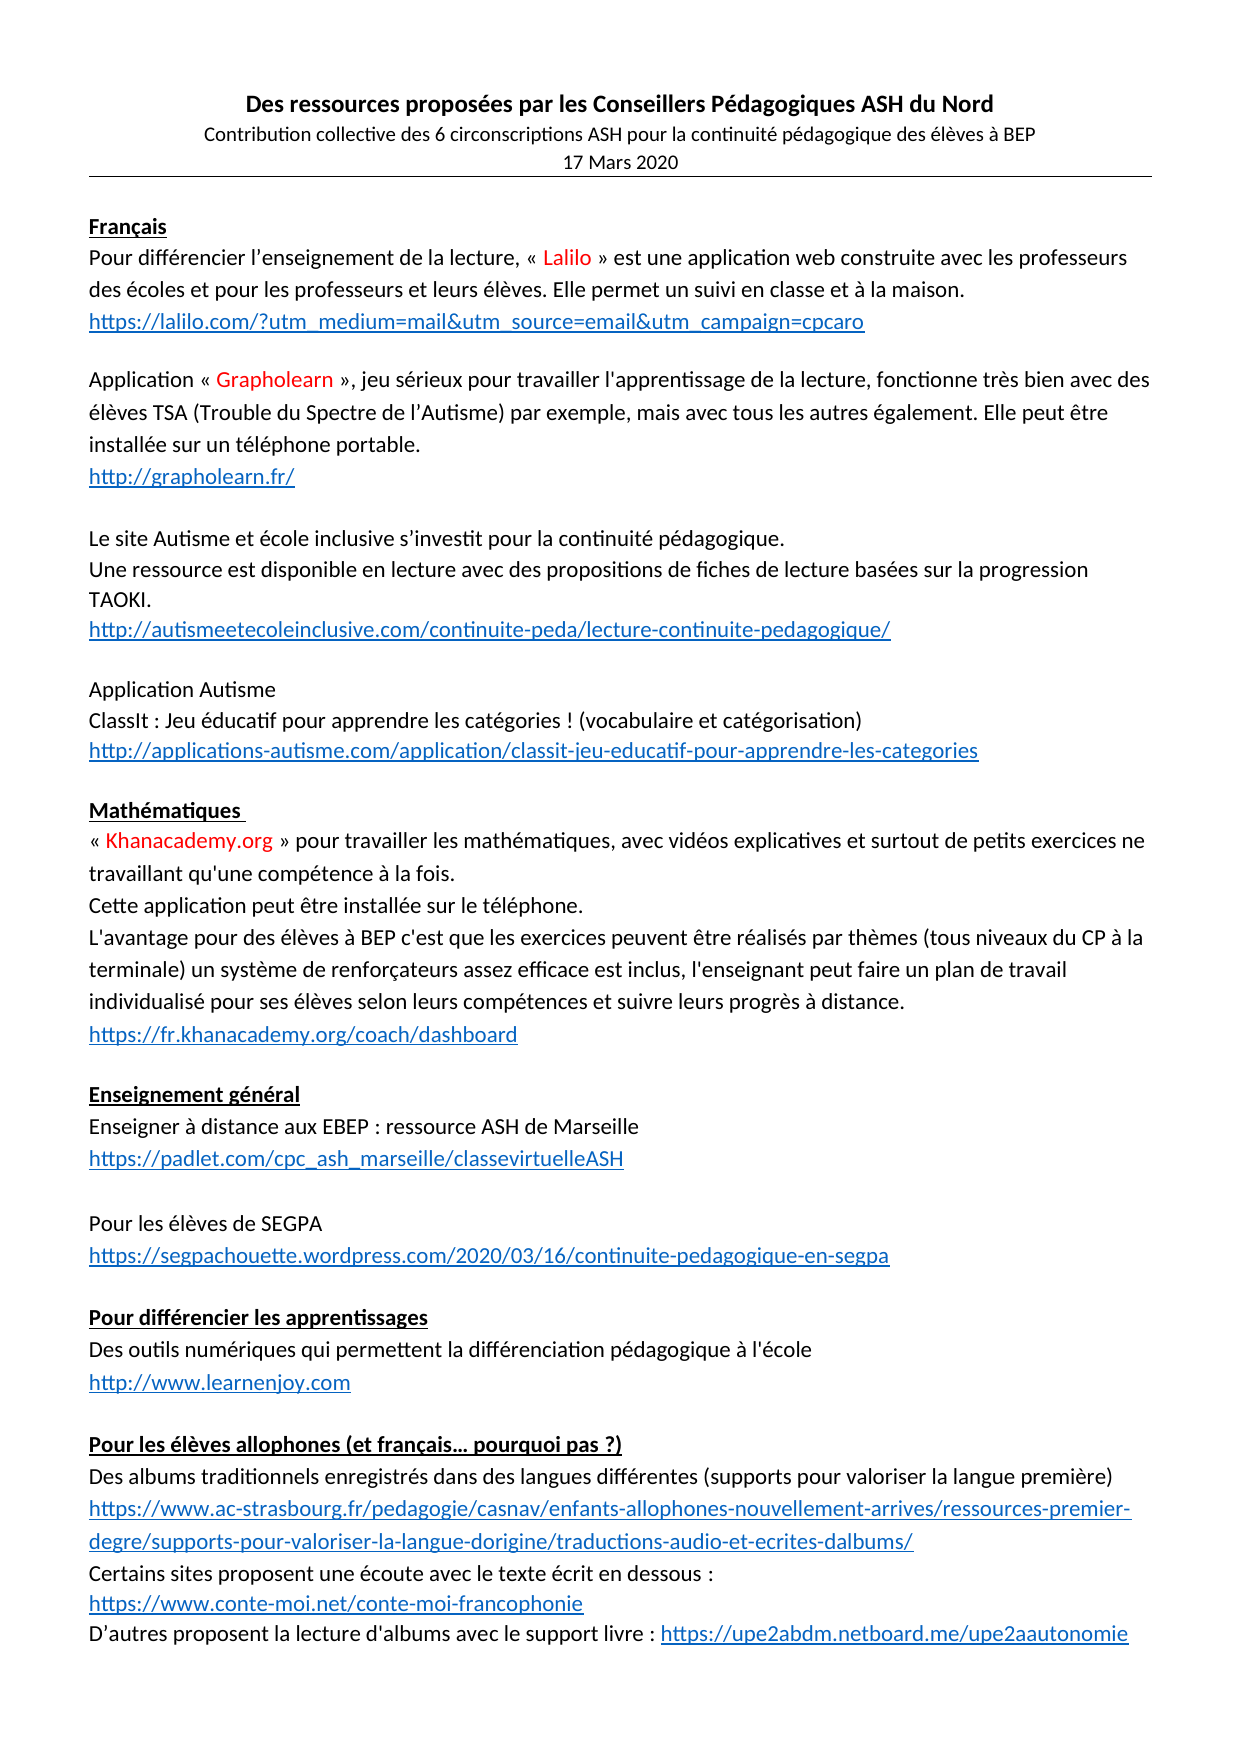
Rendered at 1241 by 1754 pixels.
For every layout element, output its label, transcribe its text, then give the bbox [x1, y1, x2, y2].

text https://fr.khanacademy.org/coach/dashboard [89, 1020, 1152, 1048]
text Cette application peut être installée sur le téléphone. [89, 891, 1152, 919]
text Pour différencier l’enseignement de la lecture, « Lalilo » est une application web construite avec les professeurs des écoles et pour les professeurs et leurs élèves. Elle permet un suivi en classe et à la maison. [89, 243, 1152, 303]
text Application « Grapholearn », jeu sérieux pour travailler l'apprentissage de la lecture, fonctionne très bien avec des élèves TSA (Trouble du Spectre de l’Autisme) par exemple, mais avec tous les autres également. Elle peut être installée sur un téléphone portable. [89, 366, 1152, 458]
text Une ressource est disponible en lecture avec des propositions de fiches de lecture basées sur la progression TAOKI. [89, 555, 1152, 613]
text http://autismeetecoleinclusive.com/continuite-peda/lecture-continuite-pedagogique/ [89, 615, 1152, 643]
text https://www.conte-moi.net/conte-moi-francophonie [89, 1589, 1152, 1617]
text L'avantage pour des élèves à BEP c'est que les exercices peuvent être réalisés par thèmes (tous niveaux du CP à la terminale) un système de renforçateurs assez efficace est inclus, l'enseignant peut faire un plan de travail individualisé pour ses élèves selon leurs compétences et suivre leurs progrès à distance. [89, 923, 1152, 1016]
text https://www.ac-strasbourg.fr/pedagogie/casnav/enfants-allophones-nouvellement-arrives/ressources-premier-degre/supports-pour-valoriser-la-langue-dorigine/traductions-audio-et-ecrites-dalbums/ [89, 1494, 1152, 1555]
text Pour différencier les apprentissages [89, 1303, 1152, 1331]
text https://lalilo.com/?utm_medium=mail&utm_source=email&utm_campaign=cpcaro [89, 307, 1152, 335]
text Contribution collective des 6 circonscriptions ASH pour la continuité pédagogique des élèves à BEP [89, 122, 1152, 147]
text http://grapholearn.fr/ [89, 462, 1152, 490]
text Application Autisme [89, 676, 1152, 703]
text Des albums traditionnels enregistrés dans des langues différentes (supports pour valoriser la langue première) [89, 1462, 1152, 1490]
text 17 Mars 2020 [89, 149, 1152, 176]
text Français [89, 212, 1152, 240]
text « Khanacademy.org » pour travailler les mathématiques, avec vidéos explicatives et surtout de petits exercices ne travaillant qu'une compétence à la fois. [89, 827, 1152, 887]
text https://padlet.com/cpc_ash_marseille/classevirtuelleASH [89, 1144, 1152, 1172]
text http://applications-autisme.com/application/classit-jeu-educatif-pour-apprendre-les-categories [89, 736, 1152, 764]
text https://segpachouette.wordpress.com/2020/03/16/continuite-pedagogique-en-segpa [89, 1241, 1152, 1269]
text Le site Autisme et école inclusive s’investit pour la continuité pédagogique. [89, 524, 1152, 552]
text Pour les élèves allophones (et français… pourquoi pas ?) [89, 1430, 1152, 1458]
text Des outils numériques qui permettent la différenciation pédagogique à l'école [89, 1336, 1152, 1364]
text D’autres proposent la lecture d'albums avec le support livre : https://upe2abdm.netboard.me/upe2aautonomie [89, 1619, 1152, 1647]
text Pour les élèves de SEGPA [89, 1209, 1152, 1237]
text Enseigner à distance aux EBEP : ressource ASH de Marseille [89, 1112, 1152, 1140]
text ClassIt : Jeu éducatif pour apprendre les catégories ! (vocabulaire et catégorisation) [89, 706, 1152, 734]
text Enseignement général [89, 1080, 1152, 1108]
text Des ressources proposées par les Conseillers Pédagogiques ASH du Nord [89, 89, 1152, 119]
text http://www.learnenjoy.com [89, 1368, 1152, 1396]
text Mathématiques [89, 796, 1152, 824]
text Certains sites proposent une écoute avec le texte écrit en dessous : [89, 1559, 1152, 1587]
